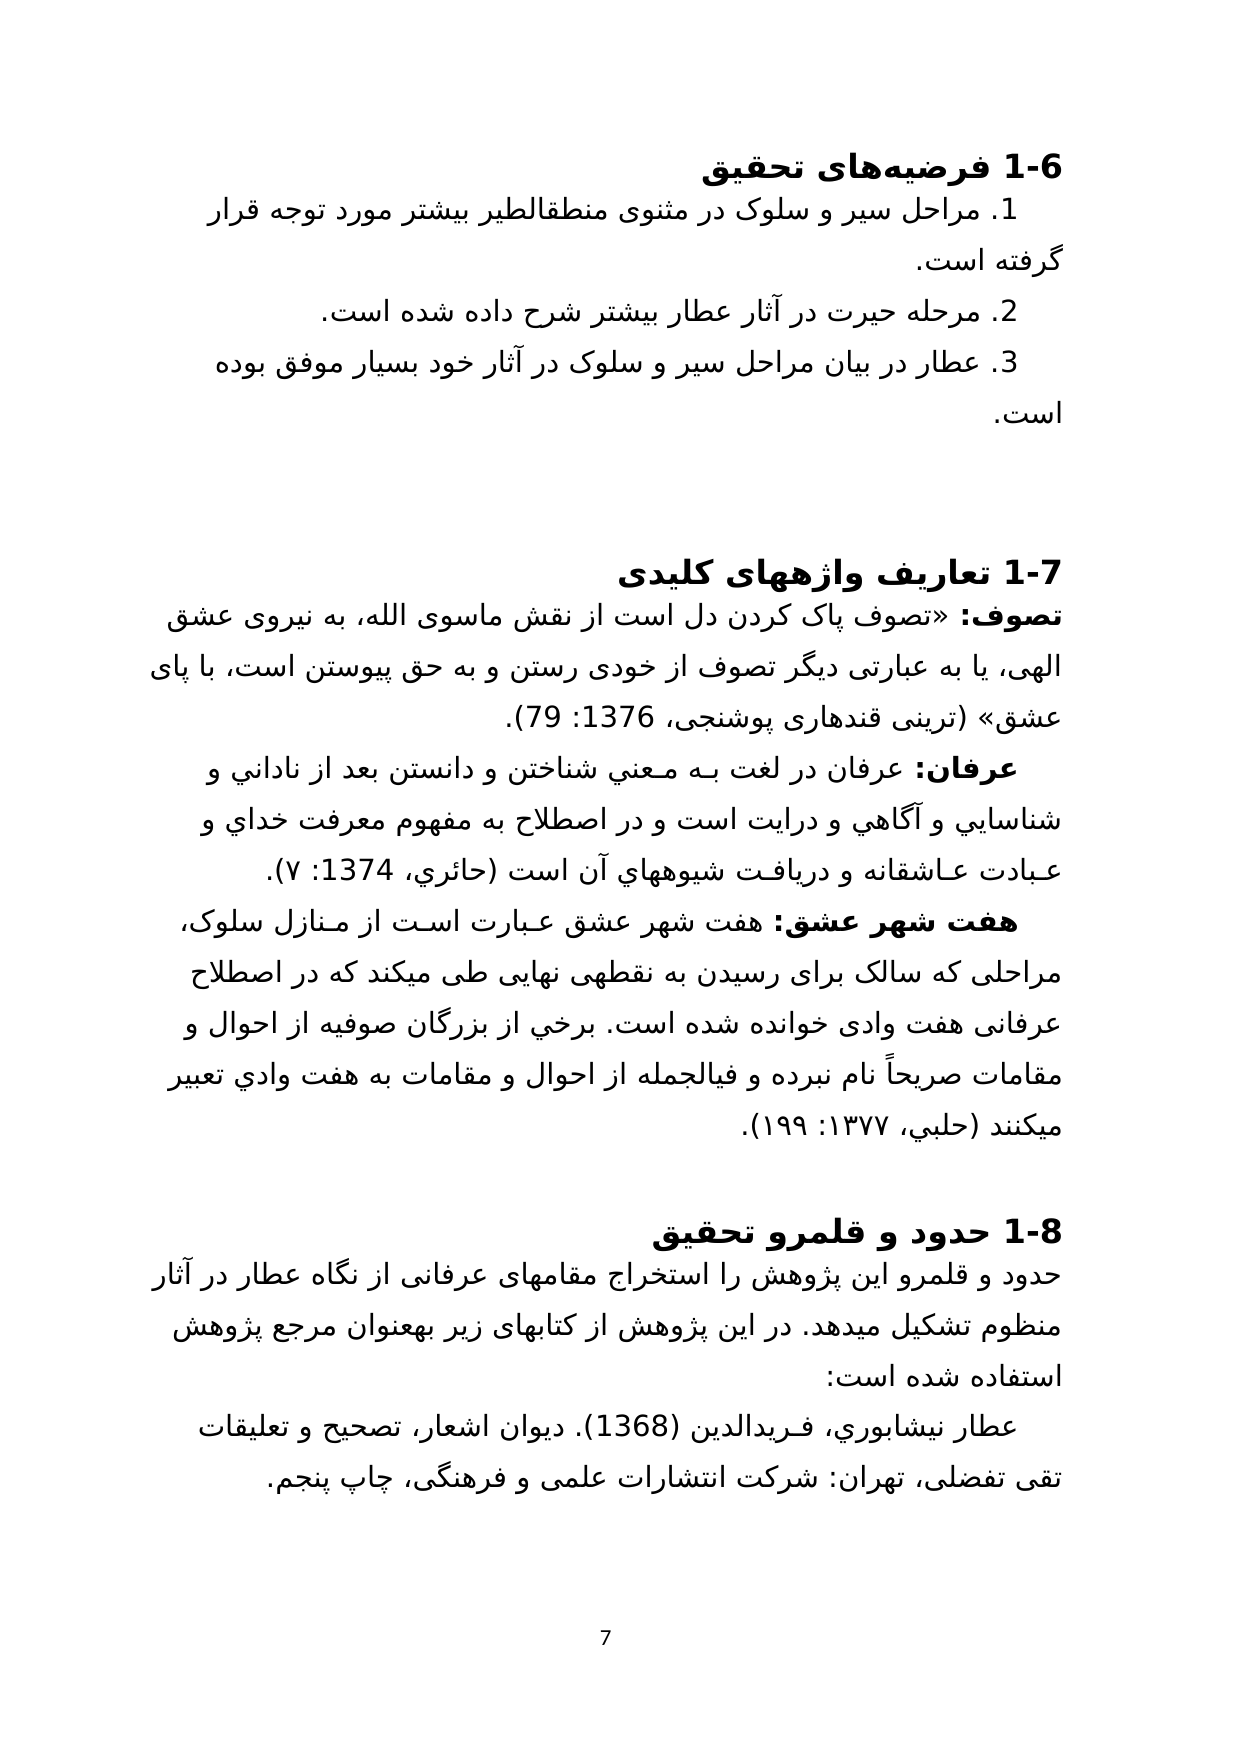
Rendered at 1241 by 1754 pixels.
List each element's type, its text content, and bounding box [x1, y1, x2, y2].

text 1-6 فرضیه‌های تحقیق [148, 148, 1063, 187]
text 1-8 حدود و قلمرو تحقیق [148, 1212, 1063, 1251]
text هفت شهر عشق: هفت شهر عشق عـبارت‌ اسـت‌ از مـنازل سلوک، مراحلی که سالک برای رسیدن به نقطه‏ی نهایی طی می‏کند که در اصطلاح عرفانی هفت وادی خوانده شده است. برخي از بزرگان صوفيه از احوال و مقامات صريحاً نام نبرده و في‏الجمله‌ از احوال و مقامات به هفت وادي تعبير مي‏کنند (حلبي، ١٣٧٧: ١٩٩). [148, 904, 1063, 1142]
text 1. مراحل سیر و سلوک در مثنوی منطق‏الطیر بیشتر مورد توجه قرار گرفته است. [148, 192, 1063, 277]
text حدود و قلمرو این پژوهش را استخراج مقام‏های عرفانی از نگاه عطار در آثار منظوم تشکیل می‏دهد. در این پژوهش از کتاب‏های زیر به‏عنوان مرجع پژوهش استفاده شده است: [148, 1257, 1063, 1393]
text تصوف: «تصوف پاک کردن دل است از نقش ماسوی الله، به نیروی عشق الهی، یا به عبارتی دیگر تصوف از خودی رستن و به حق پیوستن است، با پای عشق» (ترینی قندهاری پوشنجی، 1376: 79). [148, 598, 1063, 734]
text عرفان: عرفان در لغت بـه مـعني شناختن و دانستن بعد‌ از‌ ناداني‌ و شناسايي و آگاهي و درايت است و در اصطلاح به مفهوم معرفت خداي و عـبادت عـاشقانه‌ و دريافـت‌ شيوه‏هاي آن است (حائري، 1374: ٧). [148, 751, 1063, 887]
text عطار نيشابوري‏، فـريد‏الدين (1368). دیوان اشعار، تصحیح و تعلیقات تقی تفضلی، تهران: شرکت انتشارات علمی و فرهنگی، چاپ پنجم. [148, 1410, 1063, 1495]
text 2. مرحله حیرت در آثار عطار بیشتر شرح داده شده است. [148, 294, 1063, 328]
text 1-7 تعاریف واژه‏های کلیدی [148, 554, 1063, 593]
text 3. عطار در بیان مراحل سیر و سلوک در آثار خود بسیار موفق بوده است. [148, 345, 1063, 430]
